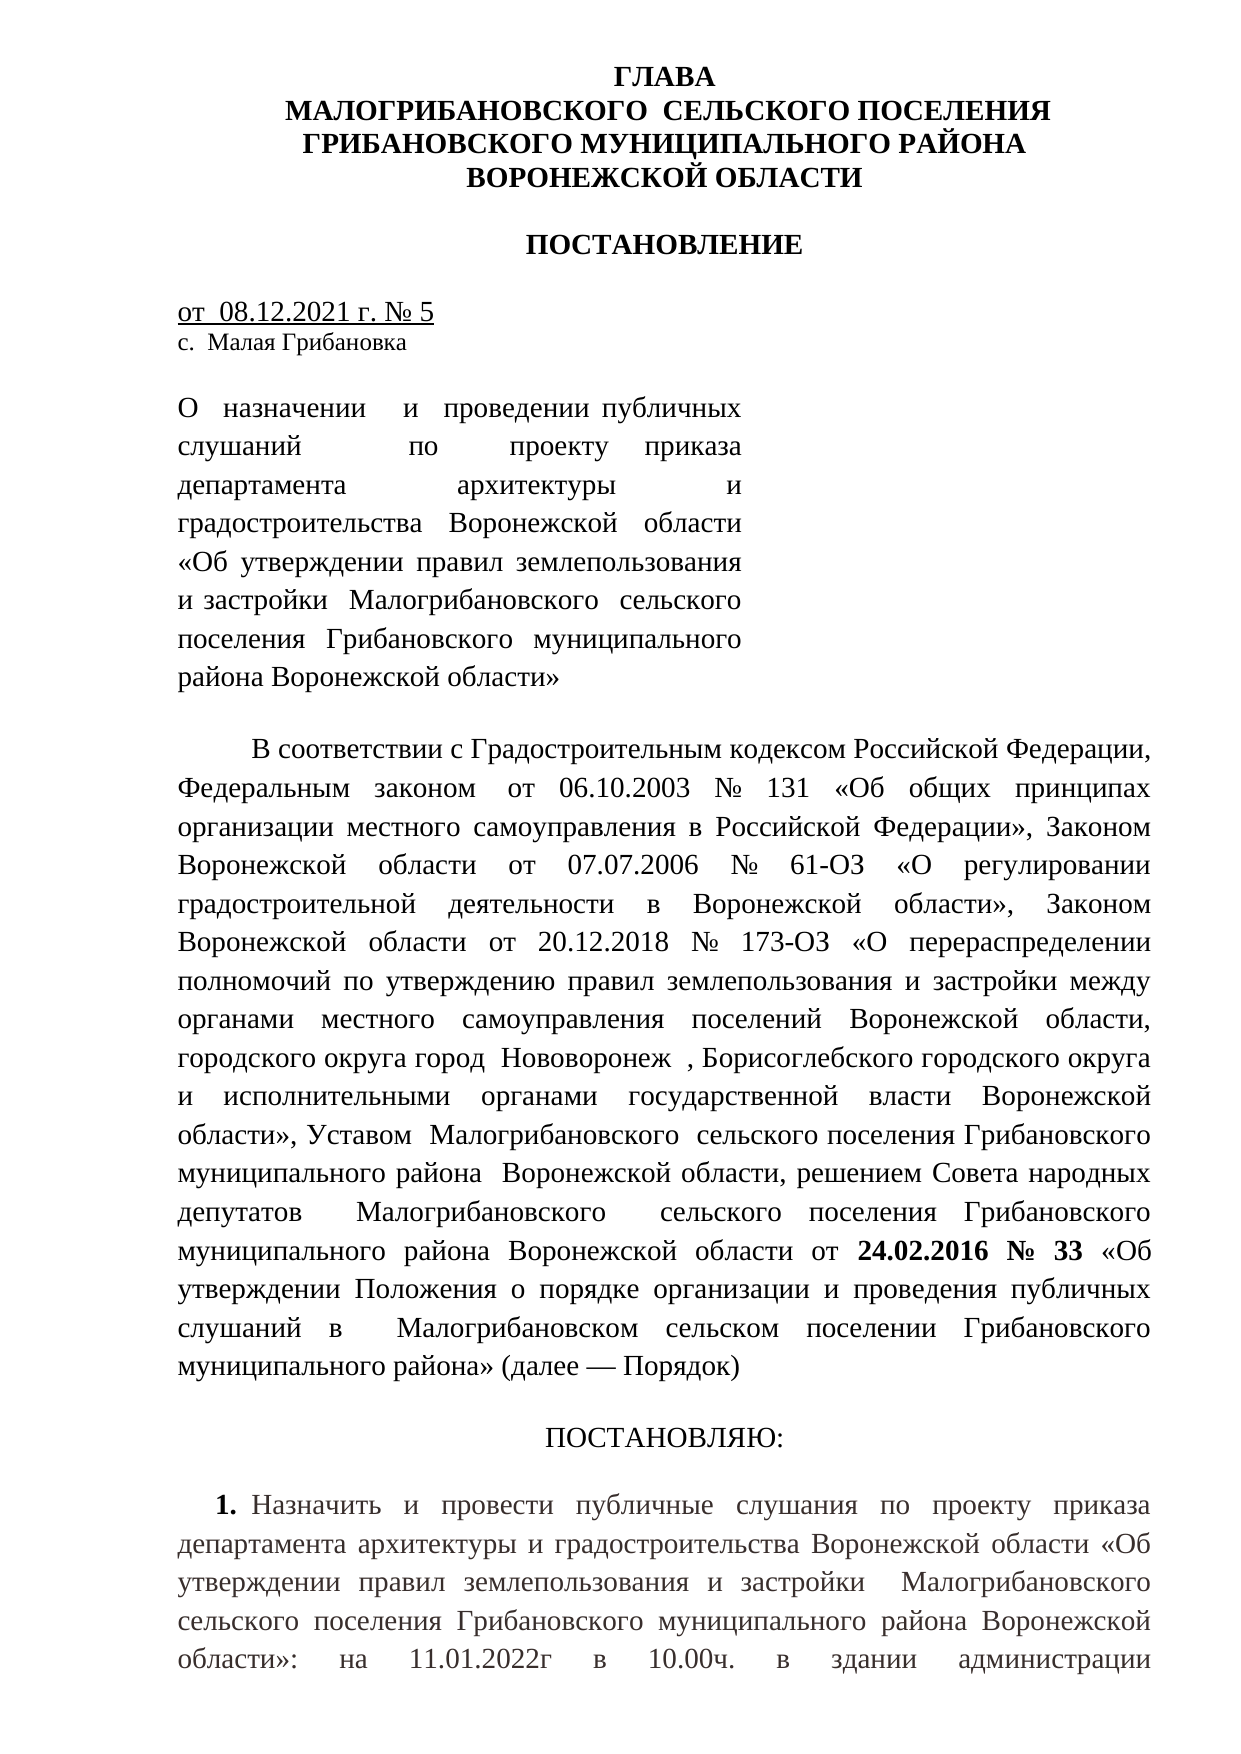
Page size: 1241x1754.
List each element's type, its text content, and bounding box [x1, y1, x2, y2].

text МАЛОГРИБАНОВСКОГО СЕЛЬСКОГО ПОСЕЛЕНИЯ [177, 93, 1152, 126]
text В соответствии с Градостроительным кодексом Российской Федерации, Федеральным законом от 06.10.2003 № 131 «Об общих принципах организации местного самоуправления в Российской Федерации», Законом Воронежской области от 07.07.2006 № 61-ОЗ «О регулировании градостроительной деятельности в Воронежской области», Законом Воронежской области от 20.12.2018 № 173-ОЗ «О перераспределении полномочий по утверждению правил землепользования и застройки между органами местного самоуправления поселений Воронежской области, городского округа город Нововоронеж , Борисоглебского городского округа и исполнительными органами государственной власти Воронежской области», Уставом Малогрибановского сельского поселения Грибановского муниципального района Воронежской области, решением Совета народных депутатов Малогрибановского сельского поселения Грибановского муниципального района Воронежской области от 24.02.2016 № 33 «Об утверждении Положения о порядке организации и проведения публичных слушаний в Малогрибановском сельском поселении Грибановского муниципального района» (далее — Порядок) [177, 732, 1152, 1382]
text от 08.12.2021 г. № 5 [177, 294, 1152, 327]
text ПОСТАНОВЛЕНИЕ [177, 227, 1152, 260]
table_header О назначении и проведении публичных слушаний по проекту приказа департамента архитектуры и градостроительства Воронежской области «Об утверждении правил землепользования и застройки Малогрибановского сельского поселения Грибановского муниципального района Воронежской области» [166, 390, 753, 698]
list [177, 1487, 1152, 1675]
text ГЛАВА [177, 59, 1152, 93]
text с. Малая Грибановка [177, 327, 1152, 356]
text ПОСТАНОВЛЯЮ: [177, 1420, 1152, 1454]
text ГРИБАНОВСКОГО МУНИЦИПАЛЬНОГО РАЙОНА [177, 126, 1152, 160]
text ВОРОНЕЖСКОЙ ОБЛАСТИ [177, 160, 1152, 193]
